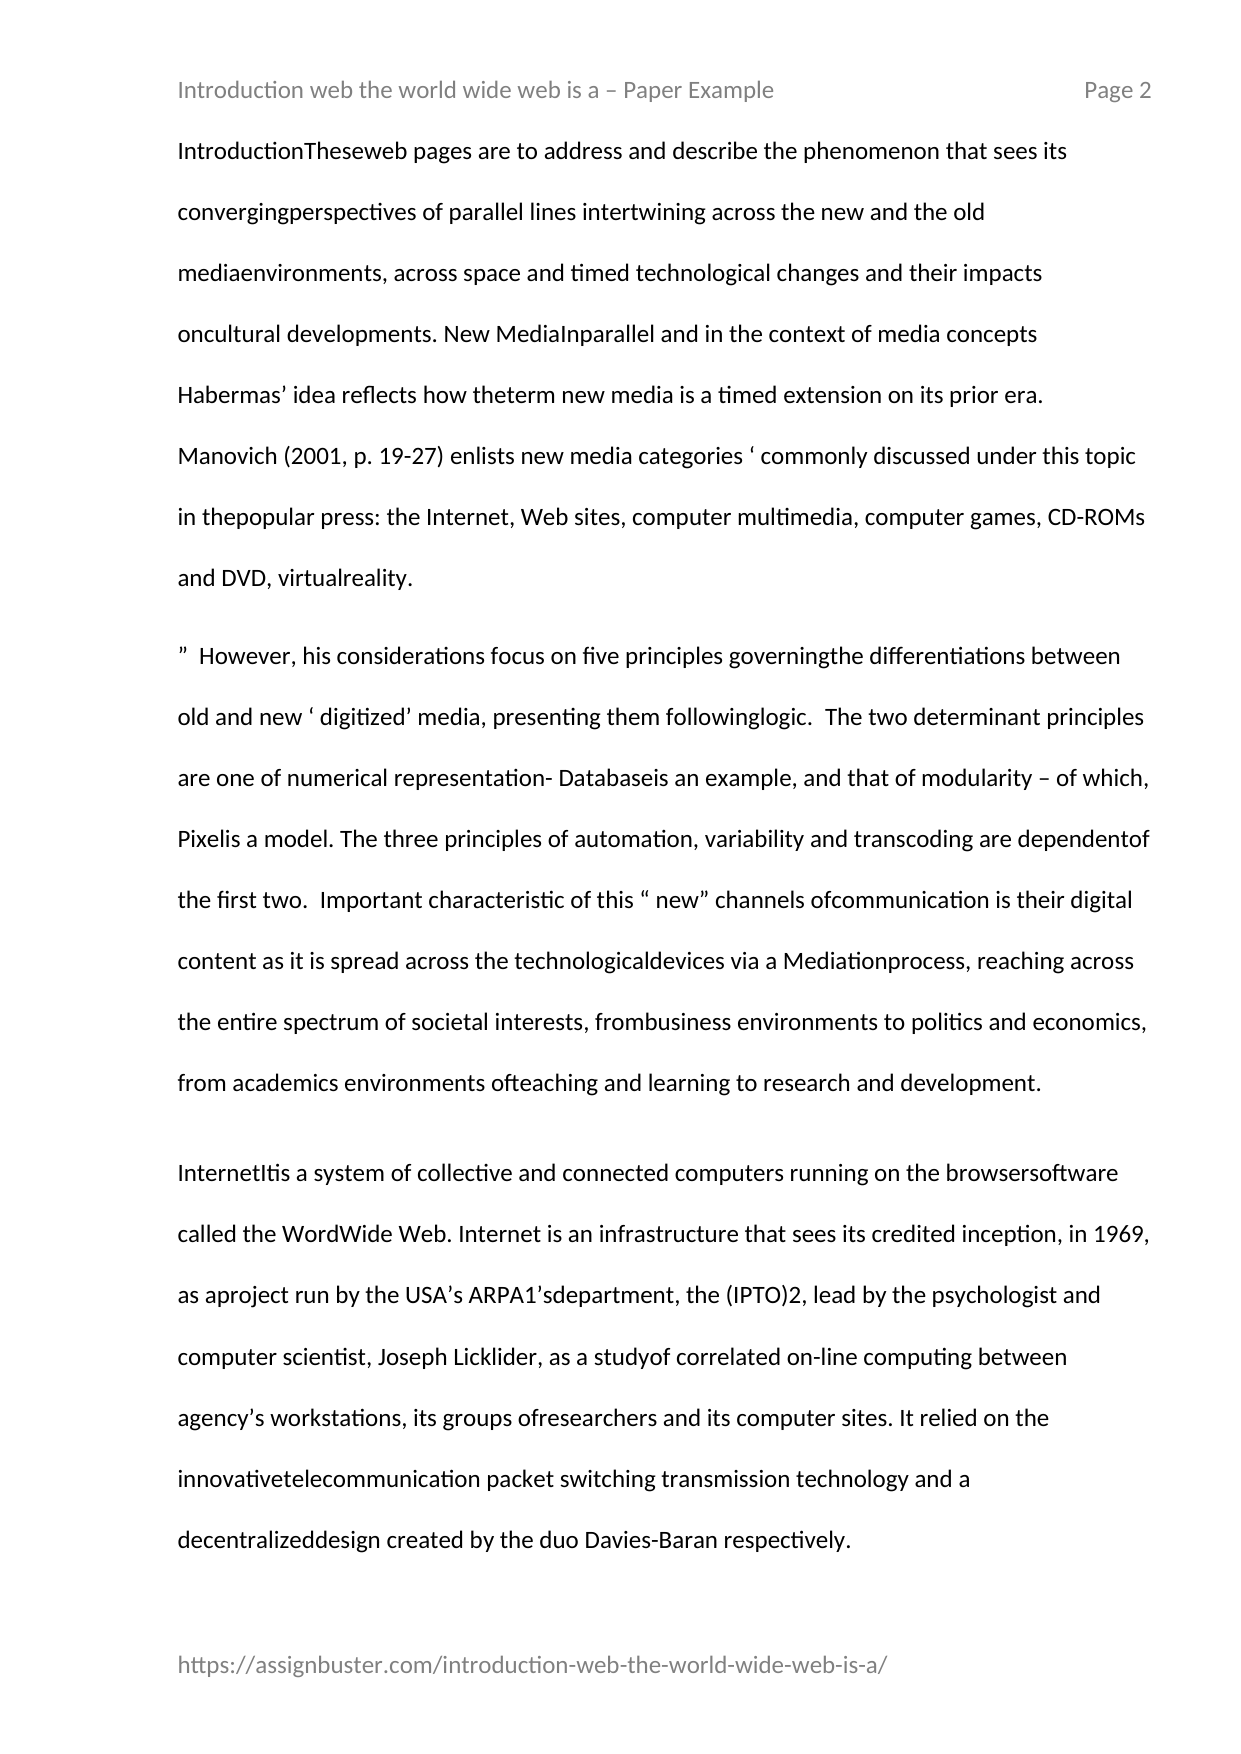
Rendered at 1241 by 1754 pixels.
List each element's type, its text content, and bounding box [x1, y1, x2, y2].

text IntroductionTheseweb pages are to address and describe the phenomenon that sees its convergingperspectives of parallel lines intertwining across the new and the old mediaenvironments, across space and timed technological changes and their impacts oncultural developments. New MediaInparallel and in the context of media concepts Habermas’ idea reflects how theterm new media is a timed extension on its prior era. Manovich (2001, p. 19-27) enlists new media categories ‘ commonly discussed under this topic in thepopular press: the Internet, Web sites, computer multimedia, computer games, CD-ROMs and DVD, virtualreality. [177, 135, 1152, 593]
text ” However, his considerations focus on five principles governingthe differentiations between old and new ‘ digitized’ media, presenting them followinglogic. The two determinant principles are one of numerical representation- Databaseis an example, and that of modularity – of which, Pixelis a model. The three principles of automation, variability and transcoding are dependentof the first two. Important characteristic of this “ new” channels ofcommunication is their digital content as it is spread across the technologicaldevices via a Mediationprocess, reaching across the entire spectrum of societal interests, frombusiness environments to politics and economics, from academics environments ofteaching and learning to research and development. [177, 640, 1152, 1098]
text InternetItis a system of collective and connected computers running on the browsersoftware called the WordWide Web. Internet is an infrastructure that sees its credited inception, in 1969, as aproject run by the USA’s ARPA1’sdepartment, the (IPTO)2, lead by the psychologist and computer scientist, Joseph Licklider, as a studyof correlated on-line computing between agency’s workstations, its groups ofresearchers and its computer sites. It relied on the innovativetelecommunication packet switching transmission technology and a decentralizeddesign created by the duo Davies-Baran respectively. [177, 1158, 1152, 1554]
